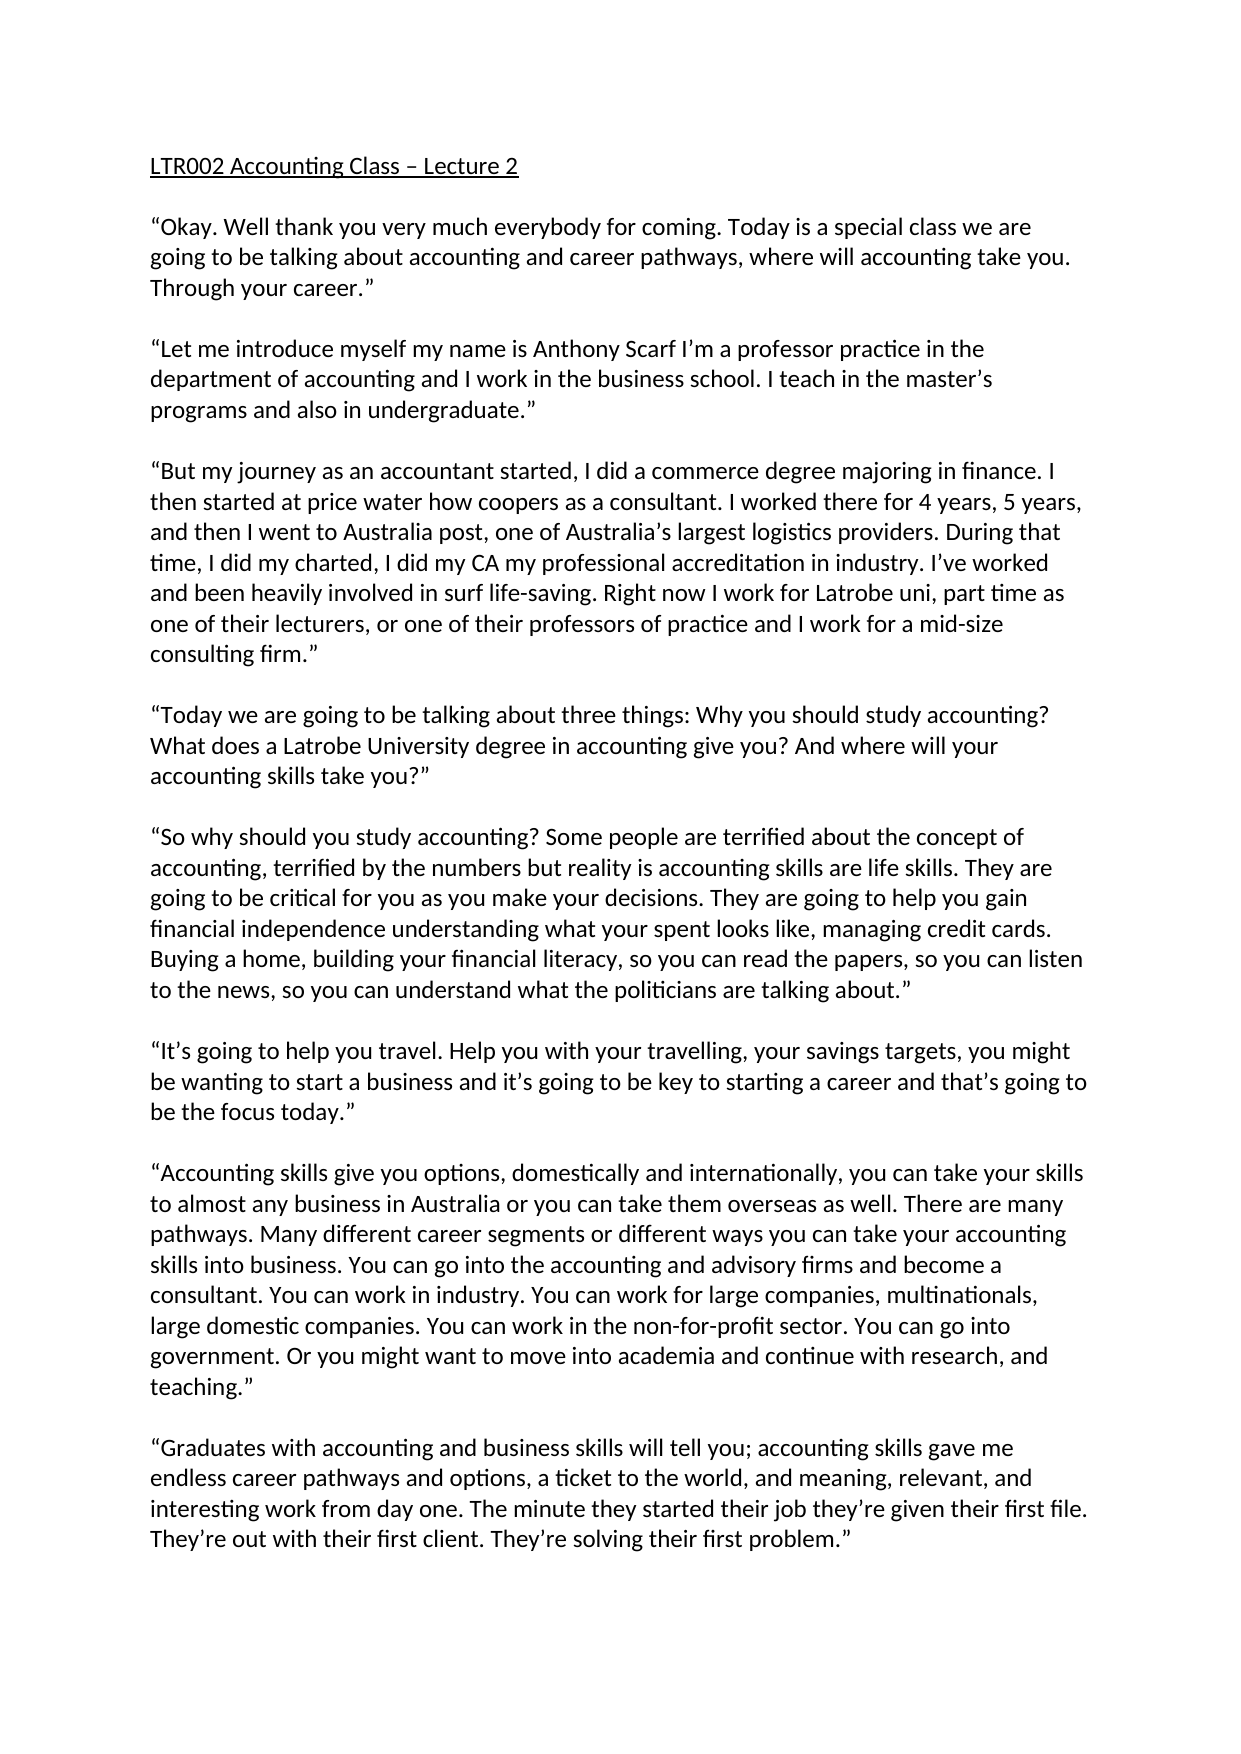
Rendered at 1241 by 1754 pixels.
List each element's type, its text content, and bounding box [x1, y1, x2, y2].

text “Graduates with accounting and business skills will tell you; accounting skills gave me endless career pathways and options, a ticket to the world, and meaning, relevant, and interesting work from day one. The minute they started their job they’re given their first file. They’re out with their first client. They’re solving their first problem.” [150, 1432, 1090, 1554]
text “So why should you study accounting? Some people are terrified about the concept of accounting, terrified by the numbers but reality is accounting skills are life skills. They are going to be critical for you as you make your decisions. They are going to help you gain financial independence understanding what your spent looks like, managing credit cards. Buying a home, building your financial literacy, so you can read the papers, so you can listen to the news, so you can understand what the politicians are talking about.” [150, 821, 1090, 1004]
text “Today we are going to be talking about three things: Why you should study accounting? What does a Latrobe University degree in accounting give you? And where will your accounting skills take you?” [150, 699, 1090, 791]
text “It’s going to help you travel. Help you with your travelling, your savings targets, you might be wanting to start a business and it’s going to be key to starting a career and that’s going to be the focus today.” [150, 1035, 1090, 1127]
text “But my journey as an accountant started, I did a commerce degree majoring in finance. I then started at price water how coopers as a consultant. I worked there for 4 years, 5 years, and then I went to Australia post, one of Australia’s largest logistics providers. During that time, I did my charted, I did my CA my professional accreditation in industry. I’ve worked and been heavily involved in surf life-saving. Right now I work for Latrobe uni, part time as one of their lecturers, or one of their professors of practice and I work for a mid-size consulting firm.” [150, 455, 1090, 669]
text LTR002 Accounting Class – Lecture 2 [150, 150, 1090, 181]
text “Okay. Well thank you very much everybody for coming. Today is a special class we are going to be talking about accounting and career pathways, where will accounting take you. Through your career.” [150, 211, 1090, 303]
text “Let me introduce myself my name is Anthony Scarf I’m a professor practice in the department of accounting and I work in the business school. I teach in the master’s programs and also in undergraduate.” [150, 333, 1090, 425]
text “Accounting skills give you options, domestically and internationally, you can take your skills to almost any business in Australia or you can take them overseas as well. There are many pathways. Many different career segments or different ways you can take your accounting skills into business. You can go into the accounting and advisory firms and become a consultant. You can work in industry. You can work for large companies, multinationals, large domestic companies. You can work in the non-for-profit sector. You can go into government. Or you might want to move into academia and continue with research, and teaching.” [150, 1157, 1090, 1401]
